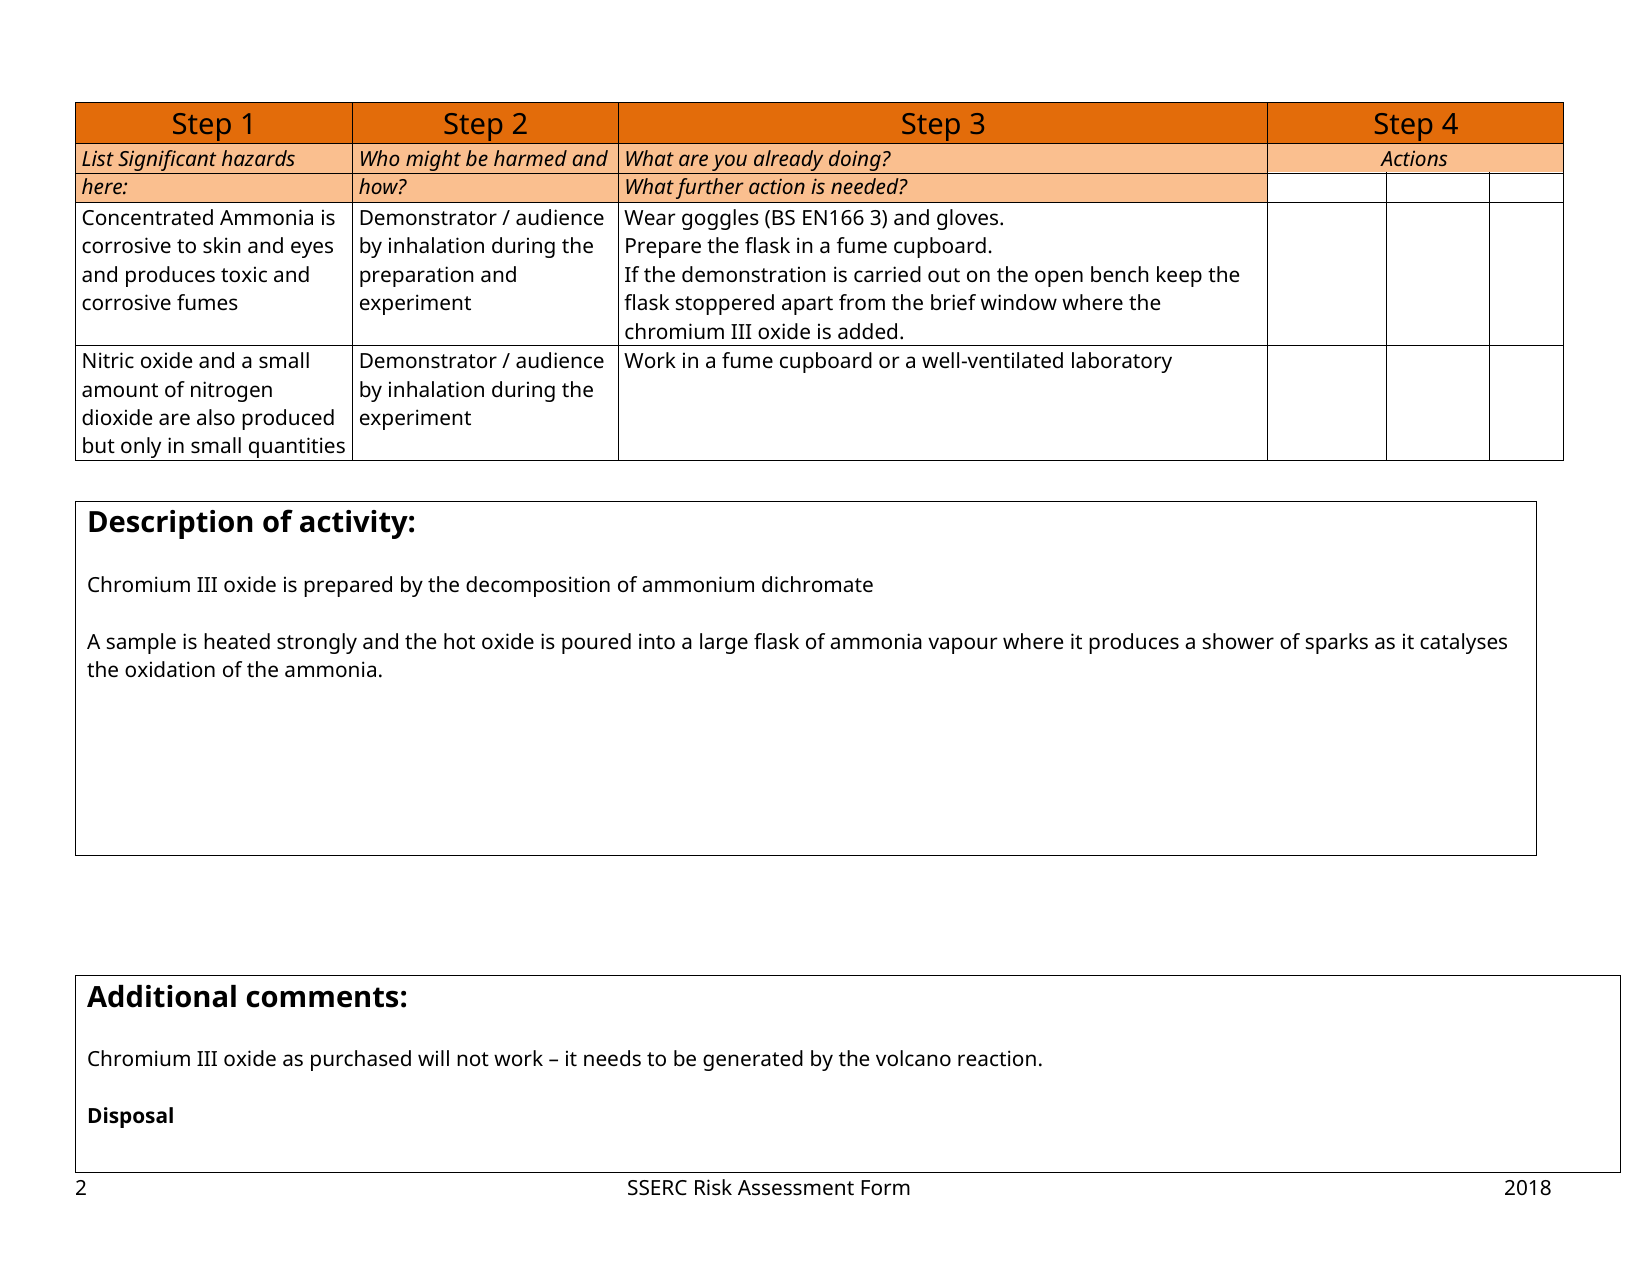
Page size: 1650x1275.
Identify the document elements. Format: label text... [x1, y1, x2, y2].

table_cell Who might be harmed and how? [353, 144, 618, 173]
table_cell Demonstrator / audience by inhalation during the experiment [353, 346, 618, 460]
table_cell [1490, 174, 1563, 202]
table_header Description of activity: Chromium III oxide is prepared by the decomposition of ammonium dichromate A sample is heated strongly and the hot oxide is poured into a large flask of ammonia vapour where it produces a shower of sparks as it catalyses the oxidation of the ammonia. [76, 502, 1536, 855]
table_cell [619, 174, 1267, 202]
table_cell [1490, 203, 1563, 345]
table_cell List Significant hazards here: [76, 144, 352, 173]
table_header Step 2 [353, 103, 618, 143]
table_cell Concentrated Ammonia is corrosive to skin and eyes and produces toxic and corrosive fumes [76, 203, 352, 345]
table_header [76, 976, 1620, 1172]
table_cell Actions [1268, 144, 1563, 172]
table_cell Work in a fume cupboard or a well-ventilated laboratory [619, 346, 1267, 460]
table_cell [1268, 346, 1386, 460]
table_cell [1268, 203, 1386, 345]
table_cell [1490, 346, 1563, 460]
table_cell [1387, 203, 1489, 345]
table_cell [1387, 174, 1489, 202]
table_header Step 1 [76, 103, 352, 143]
table_cell Wear goggles (BS EN166 3) and gloves. Prepare the flask in a fume cupboard. If the demonstration is carried out on the open bench keep the flask stoppered apart from the brief window where the chromium III oxide is added. [619, 203, 1267, 345]
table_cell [353, 174, 618, 202]
table_cell Nitric oxide and a small amount of nitrogen dioxide are also produced but only in small quantities [76, 346, 352, 460]
table_cell Demonstrator / audience by inhalation during the preparation and experiment [353, 203, 618, 345]
table_header Step 4 [1268, 103, 1563, 143]
table_cell What are you already doing? What further action is needed? [619, 144, 1267, 173]
table_header Step 3 [619, 103, 1267, 143]
table_cell [1387, 346, 1489, 460]
table_cell [1268, 174, 1386, 202]
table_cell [76, 174, 352, 202]
